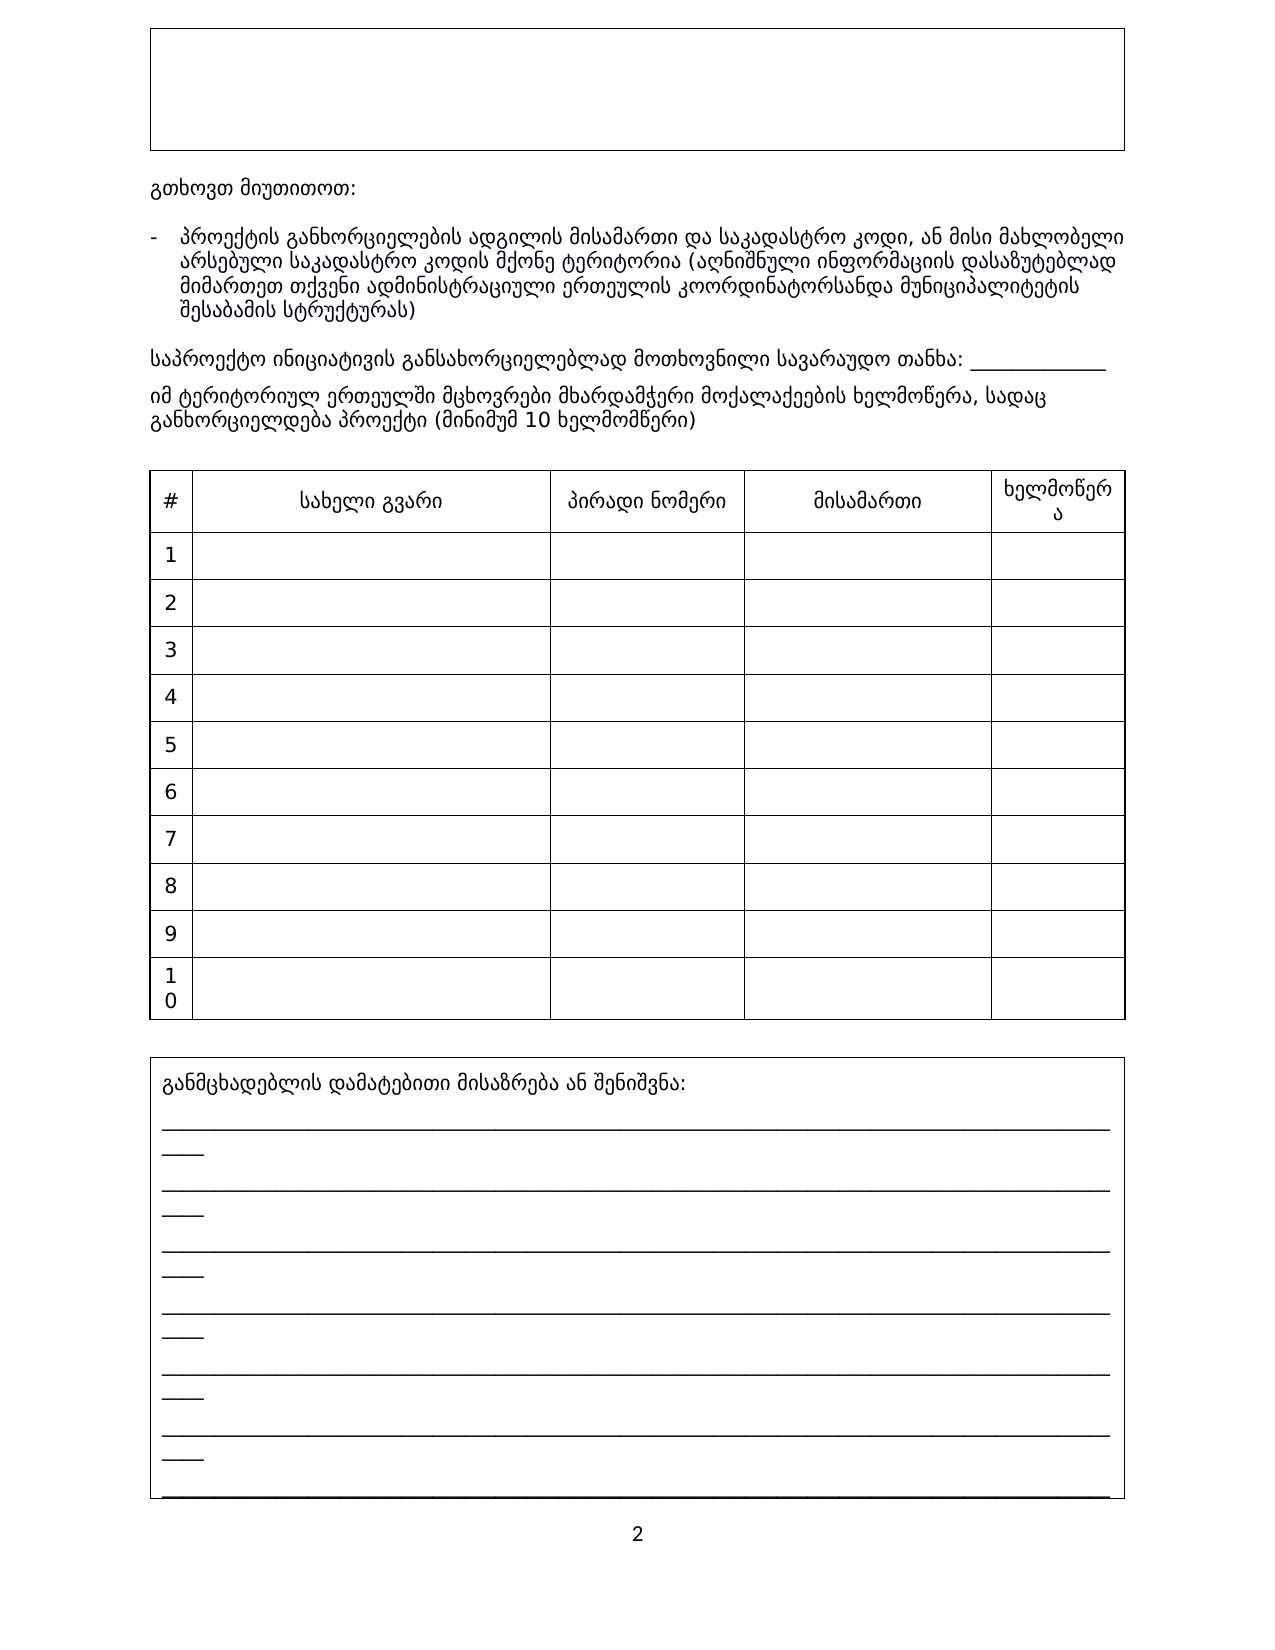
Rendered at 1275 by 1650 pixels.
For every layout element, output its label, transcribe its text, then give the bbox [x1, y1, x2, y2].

table_cell [992, 958, 1124, 1019]
table_cell [193, 864, 550, 910]
table_cell [745, 533, 991, 579]
table_cell [992, 769, 1124, 815]
table_cell [745, 958, 991, 1019]
table_cell [992, 816, 1124, 863]
table_cell [193, 533, 550, 579]
table_header სახელი გვარი [193, 471, 550, 532]
table_cell [992, 533, 1124, 579]
table_cell [745, 769, 991, 815]
table_cell [193, 675, 550, 721]
text იმ ტერიტორიულ ერთეულში მცხოვრები მხარდამჭერი მოქალაქეების ხელმოწერა, სადაც განხორციელდება პროექტი (მინიმუმ 10 ხელმომწერი) [150, 384, 1125, 433]
table_cell 6 [151, 769, 192, 815]
table_cell [193, 911, 550, 957]
table_cell [992, 864, 1124, 910]
table_header პირადი ნომერი [551, 471, 744, 532]
table_cell [193, 580, 550, 626]
table_cell [745, 864, 991, 910]
table_cell [745, 722, 991, 768]
table_cell 8 [151, 864, 192, 910]
table_cell [992, 911, 1124, 957]
table_cell [992, 627, 1124, 673]
text საპროექტო ინიციატივის განსახორციელებლად მოთხოვნილი სავარაუდო თანხა: _____________ [150, 347, 1125, 372]
table_header # [151, 471, 192, 532]
table_cell [551, 816, 744, 863]
table_cell [745, 675, 991, 721]
table_cell [193, 722, 550, 768]
table_cell [551, 722, 744, 768]
table_cell 5 [151, 722, 192, 768]
table_header [151, 29, 1124, 150]
table_cell [551, 769, 744, 815]
table_cell [992, 675, 1124, 721]
table_cell 2 [151, 580, 192, 626]
table_cell [745, 911, 991, 957]
table_cell [551, 533, 744, 579]
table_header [151, 1058, 1124, 1498]
table_header ხელმოწერა [992, 471, 1124, 532]
table_cell [193, 627, 550, 673]
table_cell [193, 958, 550, 1019]
table_cell [551, 675, 744, 721]
table_cell [745, 580, 991, 626]
table_header მისამართი [745, 471, 991, 532]
list პროექტის განხორციელების ადგილის მისამართი და საკადასტრო კოდი, ან მისი მახლობელი არსებული საკადასტრო კოდის მქონე ტერიტორია (აღნიშნული ინფორმაციის დასაზუტებლად მიმართეთ თქვენი ადმინისტრაციული ერთეულის კოორდინატორსანდა მუნიციპალიტეტის შესაბამის სტრუქტურას) [150, 225, 1125, 322]
table_cell 4 [151, 675, 192, 721]
table_cell [992, 580, 1124, 626]
table_cell [745, 816, 991, 863]
table_cell [551, 627, 744, 673]
table_cell [193, 769, 550, 815]
table_cell [745, 627, 991, 673]
table_cell 9 [151, 911, 192, 957]
table_cell [992, 722, 1124, 768]
text გთხოვთ მიუთითოთ: [150, 176, 1125, 200]
table_cell [551, 958, 744, 1019]
table_cell 10 [151, 958, 192, 1019]
table_cell [551, 911, 744, 957]
table_cell 3 [151, 627, 192, 673]
table_cell [193, 816, 550, 863]
table_cell 7 [151, 816, 192, 863]
table_cell [551, 864, 744, 910]
table_cell [551, 580, 744, 626]
table_cell 1 [151, 533, 192, 579]
